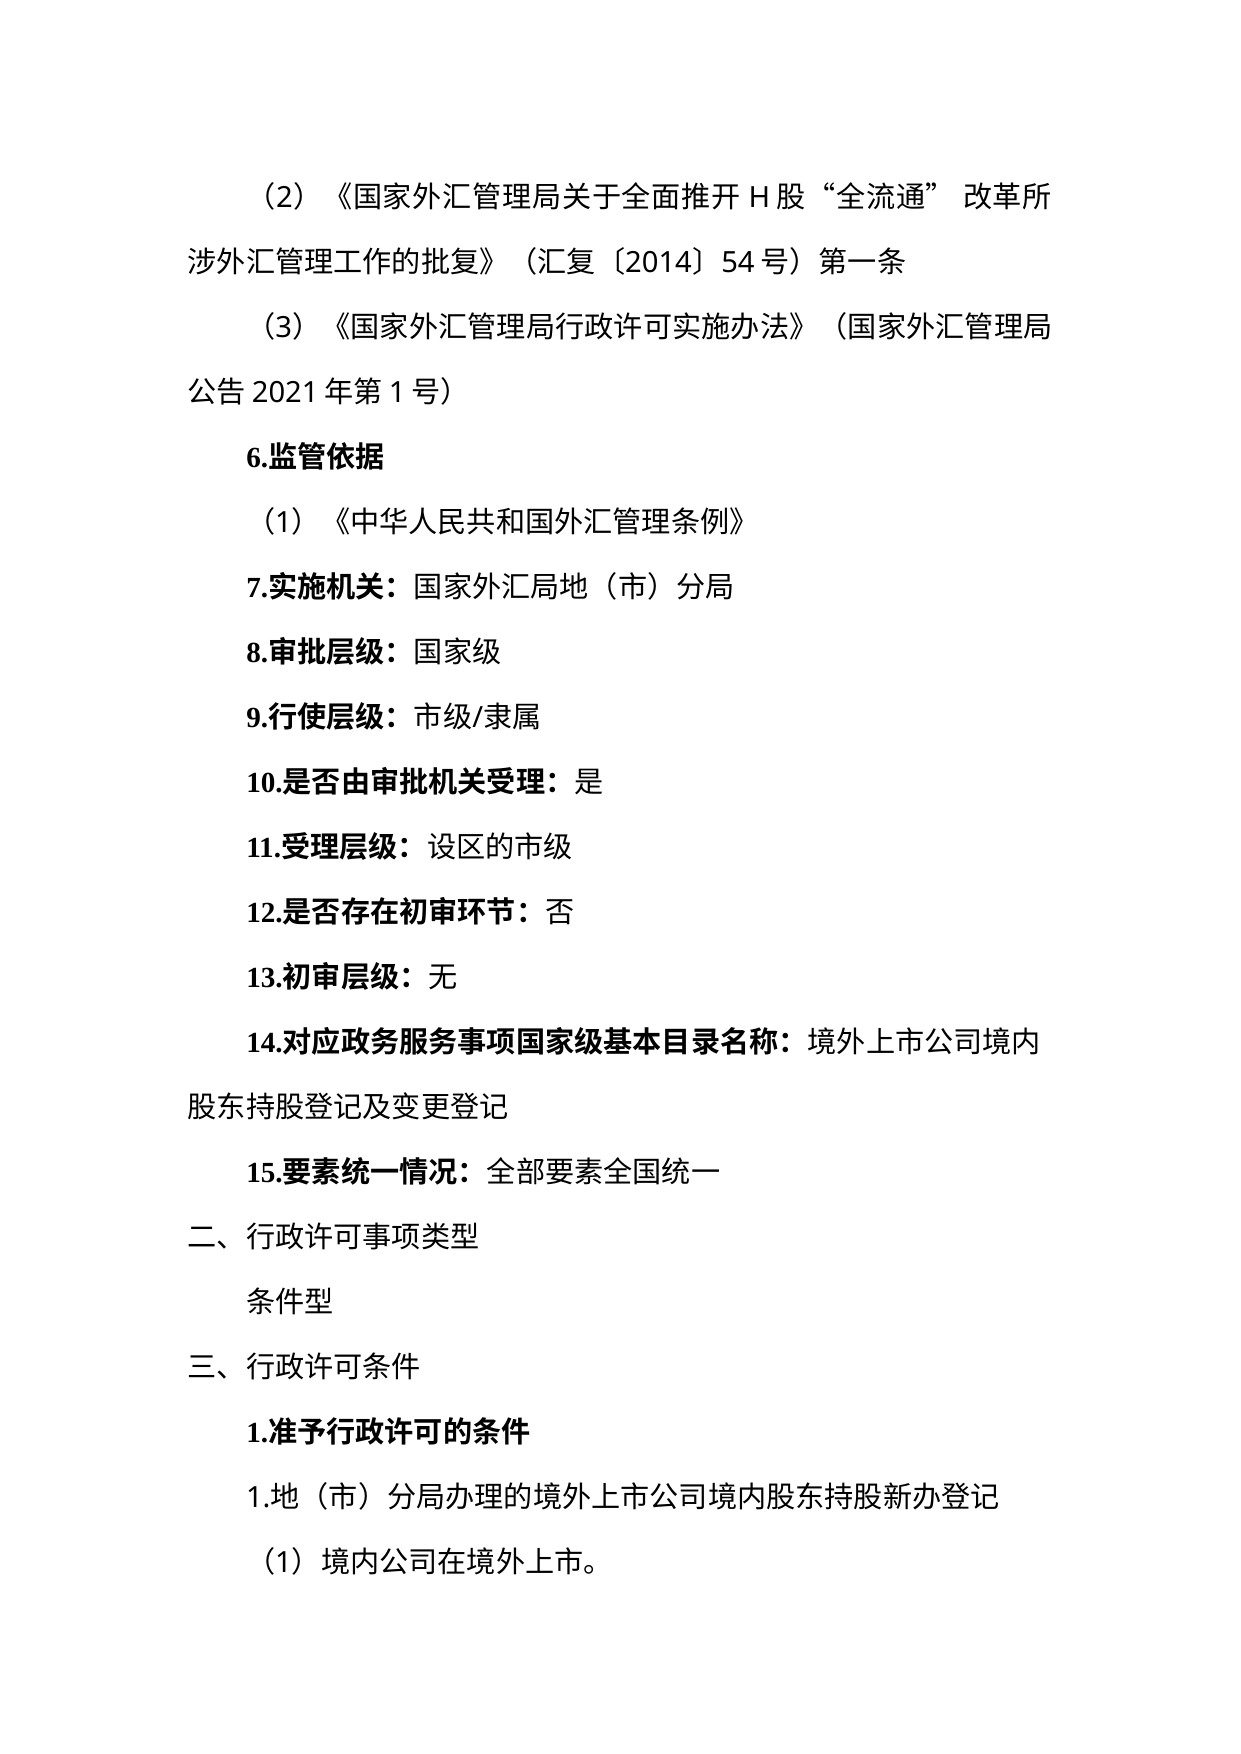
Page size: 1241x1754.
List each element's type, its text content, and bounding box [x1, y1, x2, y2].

text （1）境内公司在境外上市。 [187, 1527, 1053, 1592]
text 11.受理层级：设区的市级 [187, 812, 1053, 877]
text 7.实施机关：国家外汇局地（市）分局 [187, 552, 1053, 617]
text 条件型 [187, 1267, 1053, 1332]
text 9.行使层级：市级/隶属 [187, 682, 1053, 747]
text 15.要素统一情况：全部要素全国统一 [187, 1137, 1053, 1202]
text 三、行政许可条件 [187, 1332, 1053, 1397]
text 1.地（市）分局办理的境外上市公司境内股东持股新办登记 [187, 1462, 1053, 1527]
text 8.审批层级：国家级 [187, 617, 1053, 682]
text （3）《国家外汇管理局行政许可实施办法》（国家外汇管理局公告2021年第1号） [187, 292, 1053, 422]
text 12.是否存在初审环节：否 [187, 877, 1053, 942]
text 13.初审层级：无 [187, 942, 1053, 1007]
text 10.是否由审批机关受理：是 [187, 747, 1053, 812]
text （2）《国家外汇管理局关于全面推开H股“全流通” 改革所涉外汇管理工作的批复》（汇复〔2014〕54号）第一条 [187, 162, 1053, 292]
text 二、行政许可事项类型 [187, 1202, 1053, 1267]
text 1.准予行政许可的条件 [187, 1397, 1053, 1462]
text 14.对应政务服务事项国家级基本目录名称：境外上市公司境内股东持股登记及变更登记 [187, 1007, 1053, 1137]
text （1）《中华人民共和国外汇管理条例》 [187, 487, 1053, 552]
text 6.监管依据 [187, 422, 1053, 487]
